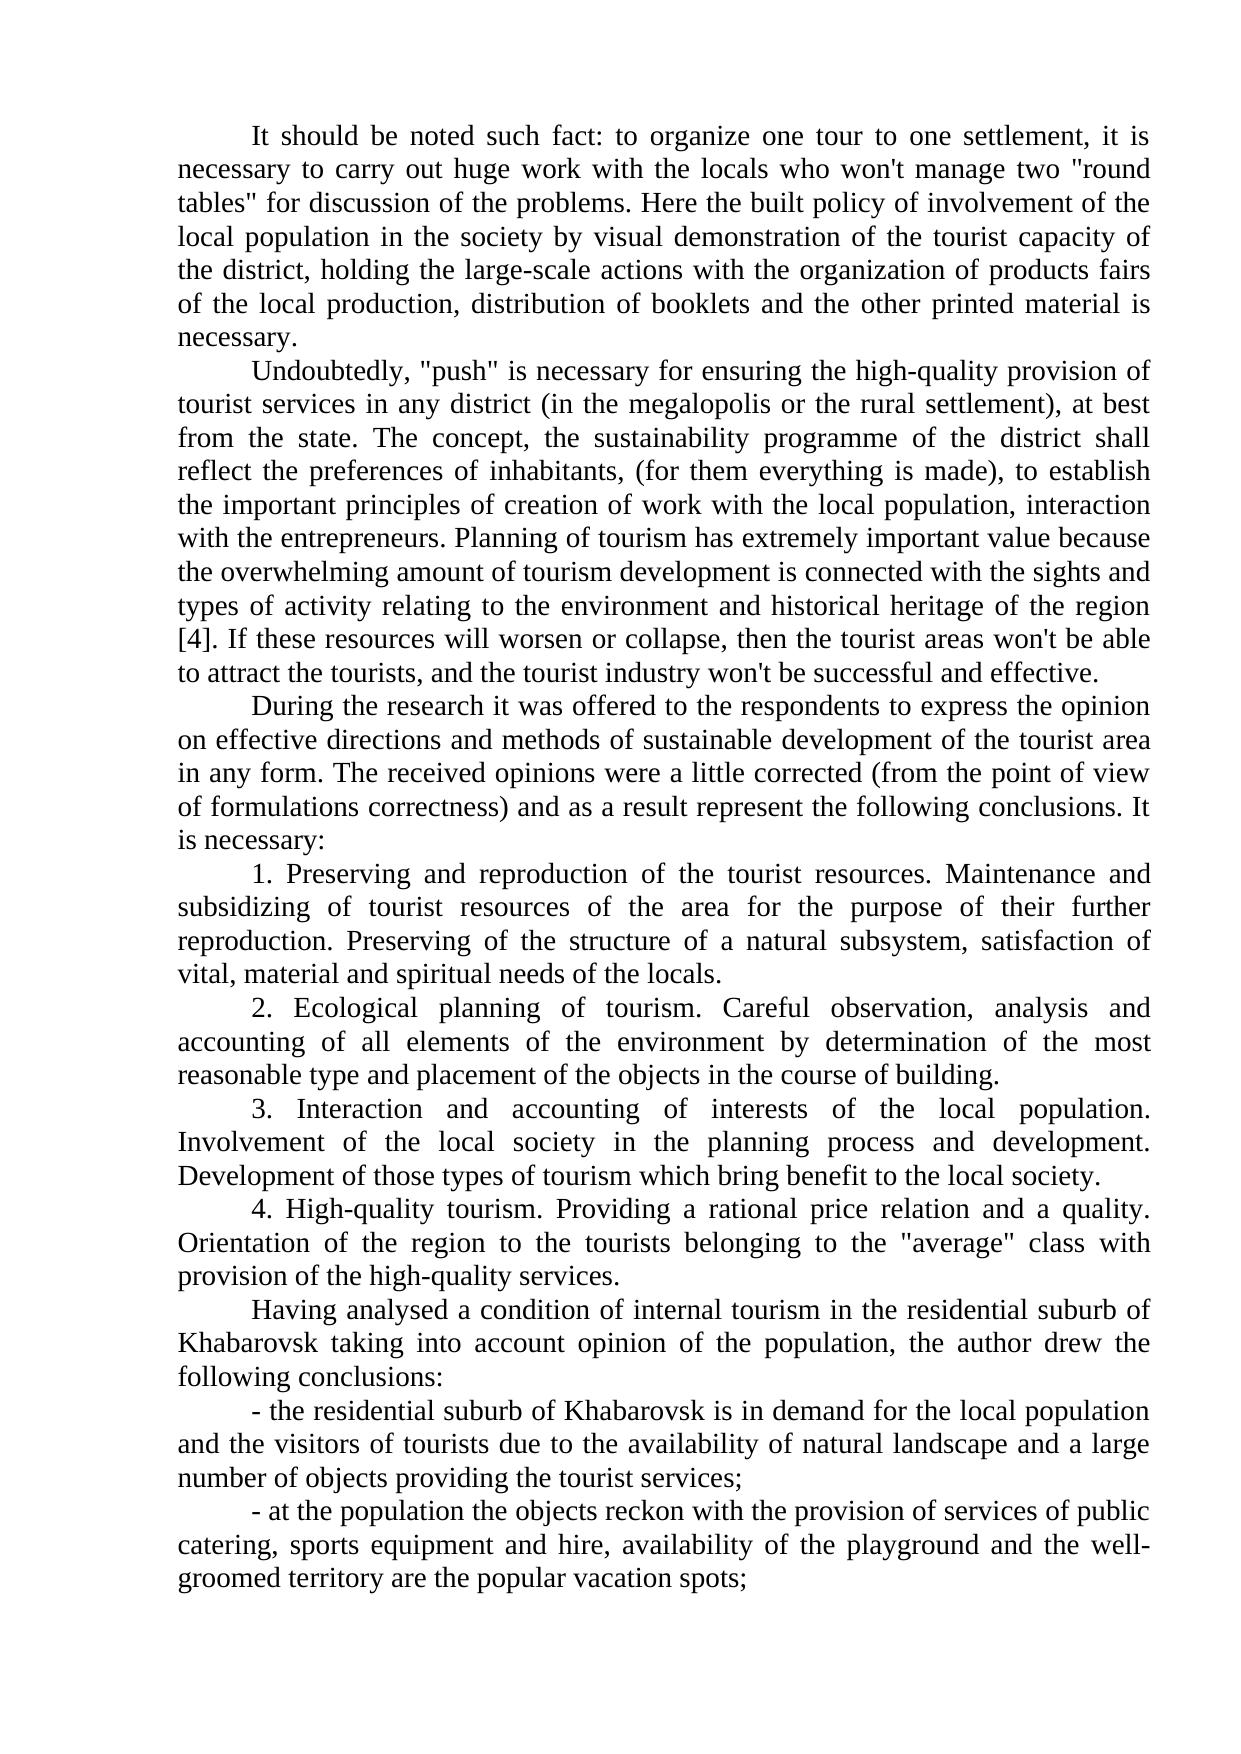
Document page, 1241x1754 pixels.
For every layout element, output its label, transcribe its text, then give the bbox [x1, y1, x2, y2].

text 4. High-quality tourism. Providing a rational price relation and a quality. Orientation of the region to the tourists belonging to the "average" class with provision of the high-quality services. [177, 1191, 1152, 1292]
text 3. Interaction and accounting of interests of the local population. Involvement of the local society in the planning process and development. Development of those types of tourism which bring benefit to the local society. [177, 1091, 1152, 1191]
text - at the population the objects reckon with the provision of services of public catering, sports equipment and hire, availability of the playground and the well-groomed territory are the popular vacation spots; [177, 1493, 1152, 1594]
text 2. Ecological planning of tourism. Careful observation, analysis and accounting of all elements of the environment by determination of the most reasonable type and placement of the objects in the course of building. [177, 990, 1152, 1091]
text Undoubtedly, "push" is necessary for ensuring the high-quality provision of tourist services in any district (in the megalopolis or the rural settlement), at best from the state. The concept, the sustainability programme of the district shall reflect the preferences of inhabitants, (for them everything is made), to establish the important principles of creation of work with the local population, interaction with the entrepreneurs. Planning of tourism has extremely important value because the overwhelming amount of tourism development is connected with the sights and types of activity relating to the environment and historical heritage of the region [4]. If these resources will worsen or collapse, then the tourist areas won't be able to attract the tourists, and the tourist industry won't be successful and effective. [177, 353, 1152, 688]
text 1. Preserving and reproduction of the tourist resources. Maintenance and subsidizing of tourist resources of the area for the purpose of their further reproduction. Preserving of the structure of a natural subsystem, satisfaction of vital, material and spiritual needs of the locals. [177, 856, 1152, 990]
text During the research it was offered to the respondents to express the opinion on effective directions and methods of sustainable development of the tourist area in any form. The received opinions were a little corrected (from the point of view of formulations correctness) and as a result represent the following conclusions. It is necessary: [177, 688, 1152, 856]
text - the residential suburb of Khabarovsk is in demand for the local population and the visitors of tourists due to the availability of natural landscape and a large number of objects providing the tourist services; [177, 1393, 1152, 1493]
text Having analysed a condition of internal tourism in the residential suburb of Khabarovsk taking into account opinion of the population, the author drew the following conclusions: [177, 1292, 1152, 1393]
text It should be noted such fact: to organize one tour to one settlement, it is necessary to carry out huge work with the locals who won't manage two "round tables" for discussion of the problems. Here the built policy of involvement of the local population in the society by visual demonstration of the tourist capacity of the district, holding the large-scale actions with the organization of products fairs of the local production, distribution of booklets and the other printed material is necessary. [177, 118, 1152, 353]
